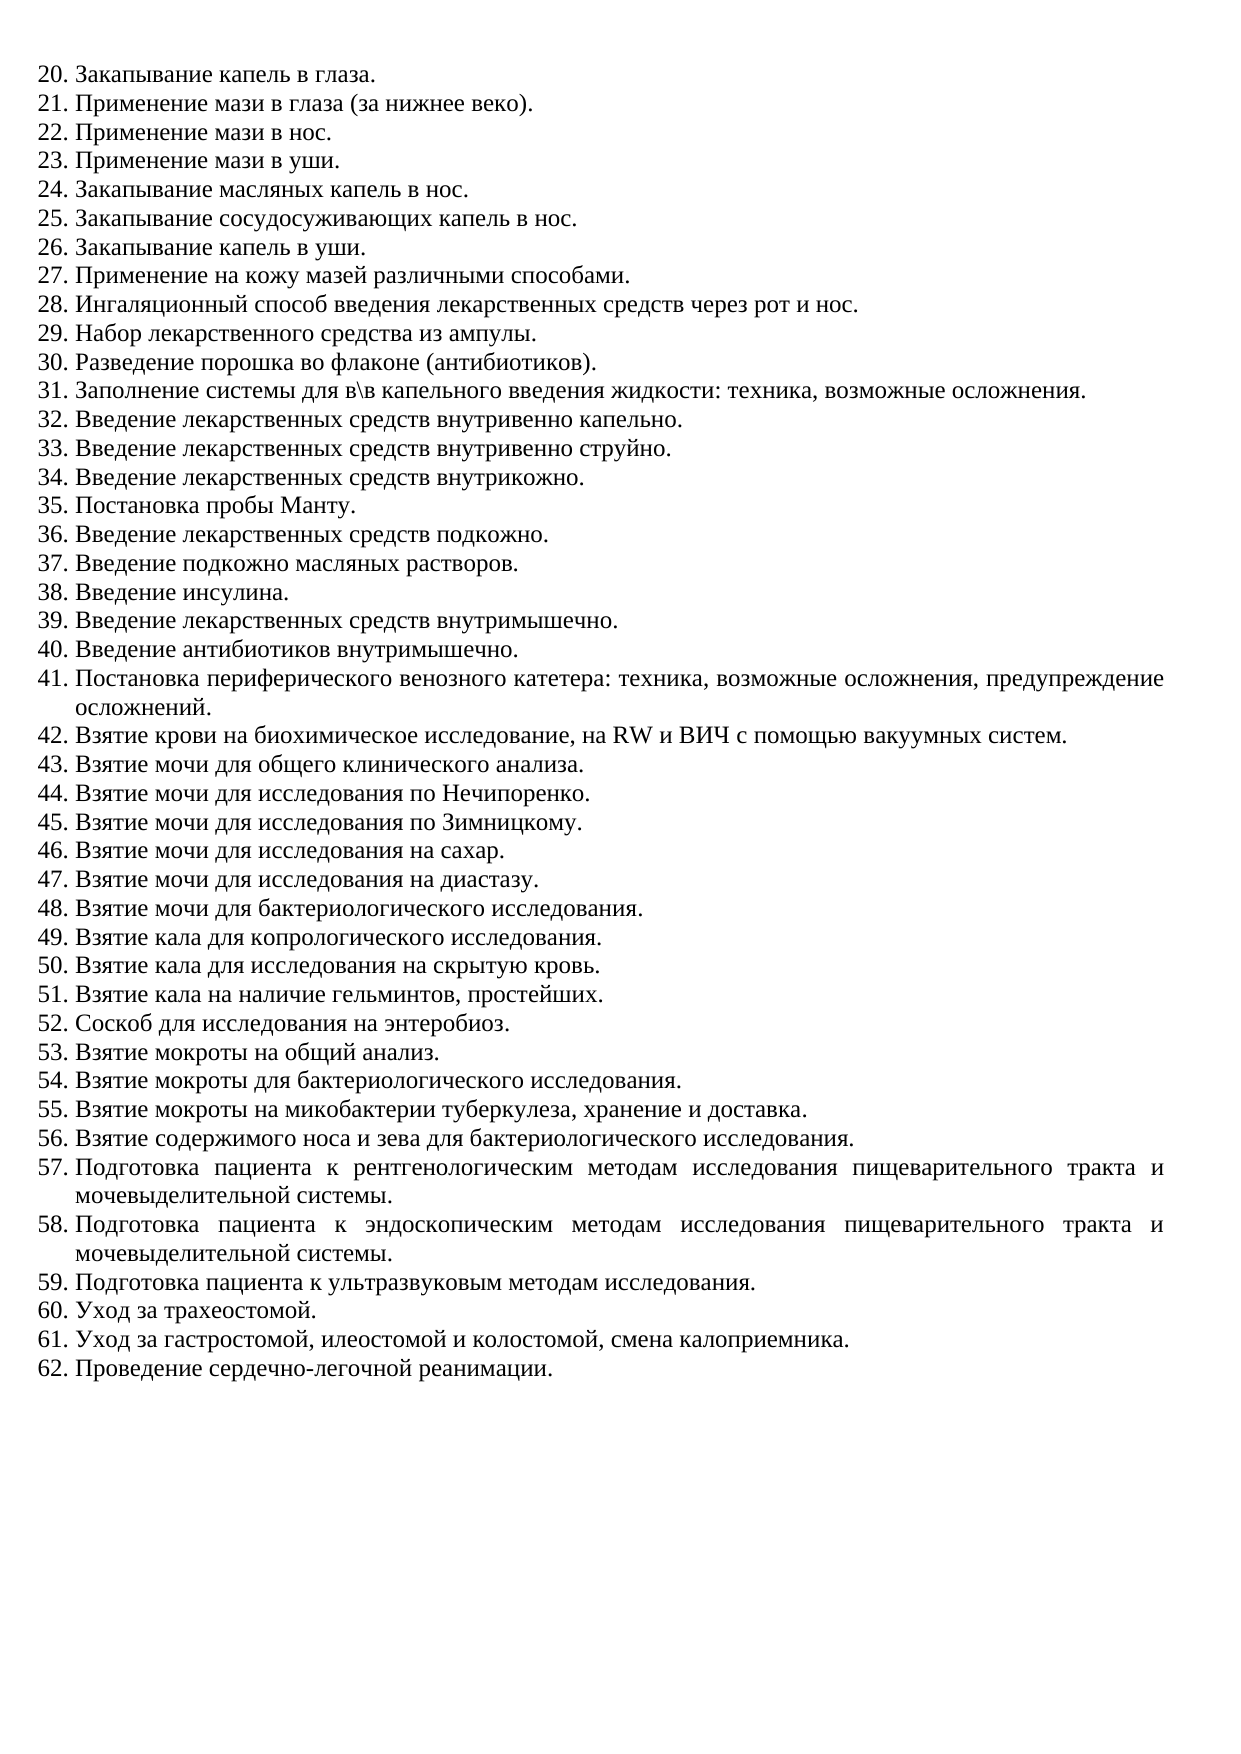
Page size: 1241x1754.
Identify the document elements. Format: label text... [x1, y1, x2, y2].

list Взятие мочи для исследования по Зимницкому. [37, 807, 1165, 835]
list Взятие мочи для бактериологического исследования. [37, 893, 1165, 922]
list Взятие мочи для исследования на диастазу. [37, 864, 1165, 893]
list Соскоб для исследования на энтеробиоз. [37, 1008, 1165, 1037]
list Закапывание масляных капель в нос. [37, 174, 1165, 203]
list Взятие кала на наличие гельминтов, простейших. [37, 979, 1165, 1008]
list Введение лекарственных средств подкожно. [37, 519, 1165, 548]
list Уход за гастростомой, илеостомой и колостомой, смена калоприемника. [37, 1324, 1165, 1353]
list Введение лекарственных средств внутривенно капельно. [37, 404, 1165, 433]
list Ингаляционный способ введения лекарственных средств через рот и нос. [37, 289, 1165, 318]
list Взятие мочи для исследования по Нечипоренко. [37, 778, 1165, 807]
list Взятие мочи для общего клинического анализа. [37, 749, 1165, 778]
list Применение мази в уши. [37, 145, 1165, 174]
list Постановка пробы Манту. [37, 490, 1165, 519]
list Применение мази в нос. [37, 117, 1165, 145]
list Взятие кала для копрологического исследования. [37, 922, 1165, 950]
list Заполнение системы для в\в капельного введения жидкости: техника, возможные осложнения. [37, 375, 1165, 404]
list Взятие крови на биохимическое исследование, на RW и ВИЧ с помощью вакуумных систем. [37, 720, 1165, 749]
list Взятие мокроты для бактериологического исследования. [37, 1065, 1165, 1094]
list Набор лекарственного средства из ампулы. [37, 318, 1165, 347]
list Закапывание сосудосуживающих капель в нос. [37, 203, 1165, 232]
list Введение лекарственных средств внутрикожно. [37, 462, 1165, 490]
list Подготовка пациента к рентгенологическим методам исследования пищеварительного тракта и мочевыделительной системы. [37, 1152, 1165, 1209]
list Введение антибиотиков внутримышечно. [37, 634, 1165, 663]
list Взятие мочи для исследования на сахар. [37, 835, 1165, 864]
list Взятие кала для исследования на скрытую кровь. [37, 950, 1165, 979]
list Закапывание капель в глаза. [37, 59, 1165, 88]
list Введение инсулина. [37, 577, 1165, 605]
list Подготовка пациента к эндоскопическим методам исследования пищеварительного тракта и мочевыделительной системы. [37, 1209, 1165, 1267]
list Применение на кожу мазей различными способами. [37, 260, 1165, 289]
list Взятие мокроты на общий анализ. [37, 1037, 1165, 1065]
list Проведение сердечно-легочной реанимации. [37, 1353, 1165, 1382]
list Введение лекарственных средств внутривенно струйно. [37, 433, 1165, 462]
list Разведение порошка во флаконе (антибиотиков). [37, 347, 1165, 375]
list Подготовка пациента к ультразвуковым методам исследования. [37, 1267, 1165, 1295]
list Уход за трахеостомой. [37, 1295, 1165, 1324]
list Применение мази в глаза (за нижнее веко). [37, 88, 1165, 117]
list Введение лекарственных средств внутримышечно. [37, 605, 1165, 634]
list Постановка периферического венозного катетера: техника, возможные осложнения, предупреждение осложнений. [37, 663, 1165, 720]
list Закапывание капель в уши. [37, 232, 1165, 260]
list Взятие содержимого носа и зева для бактериологического исследования. [37, 1123, 1165, 1152]
list Введение подкожно масляных растворов. [37, 548, 1165, 577]
list Взятие мокроты на микобактерии туберкулеза, хранение и доставка. [37, 1094, 1165, 1123]
